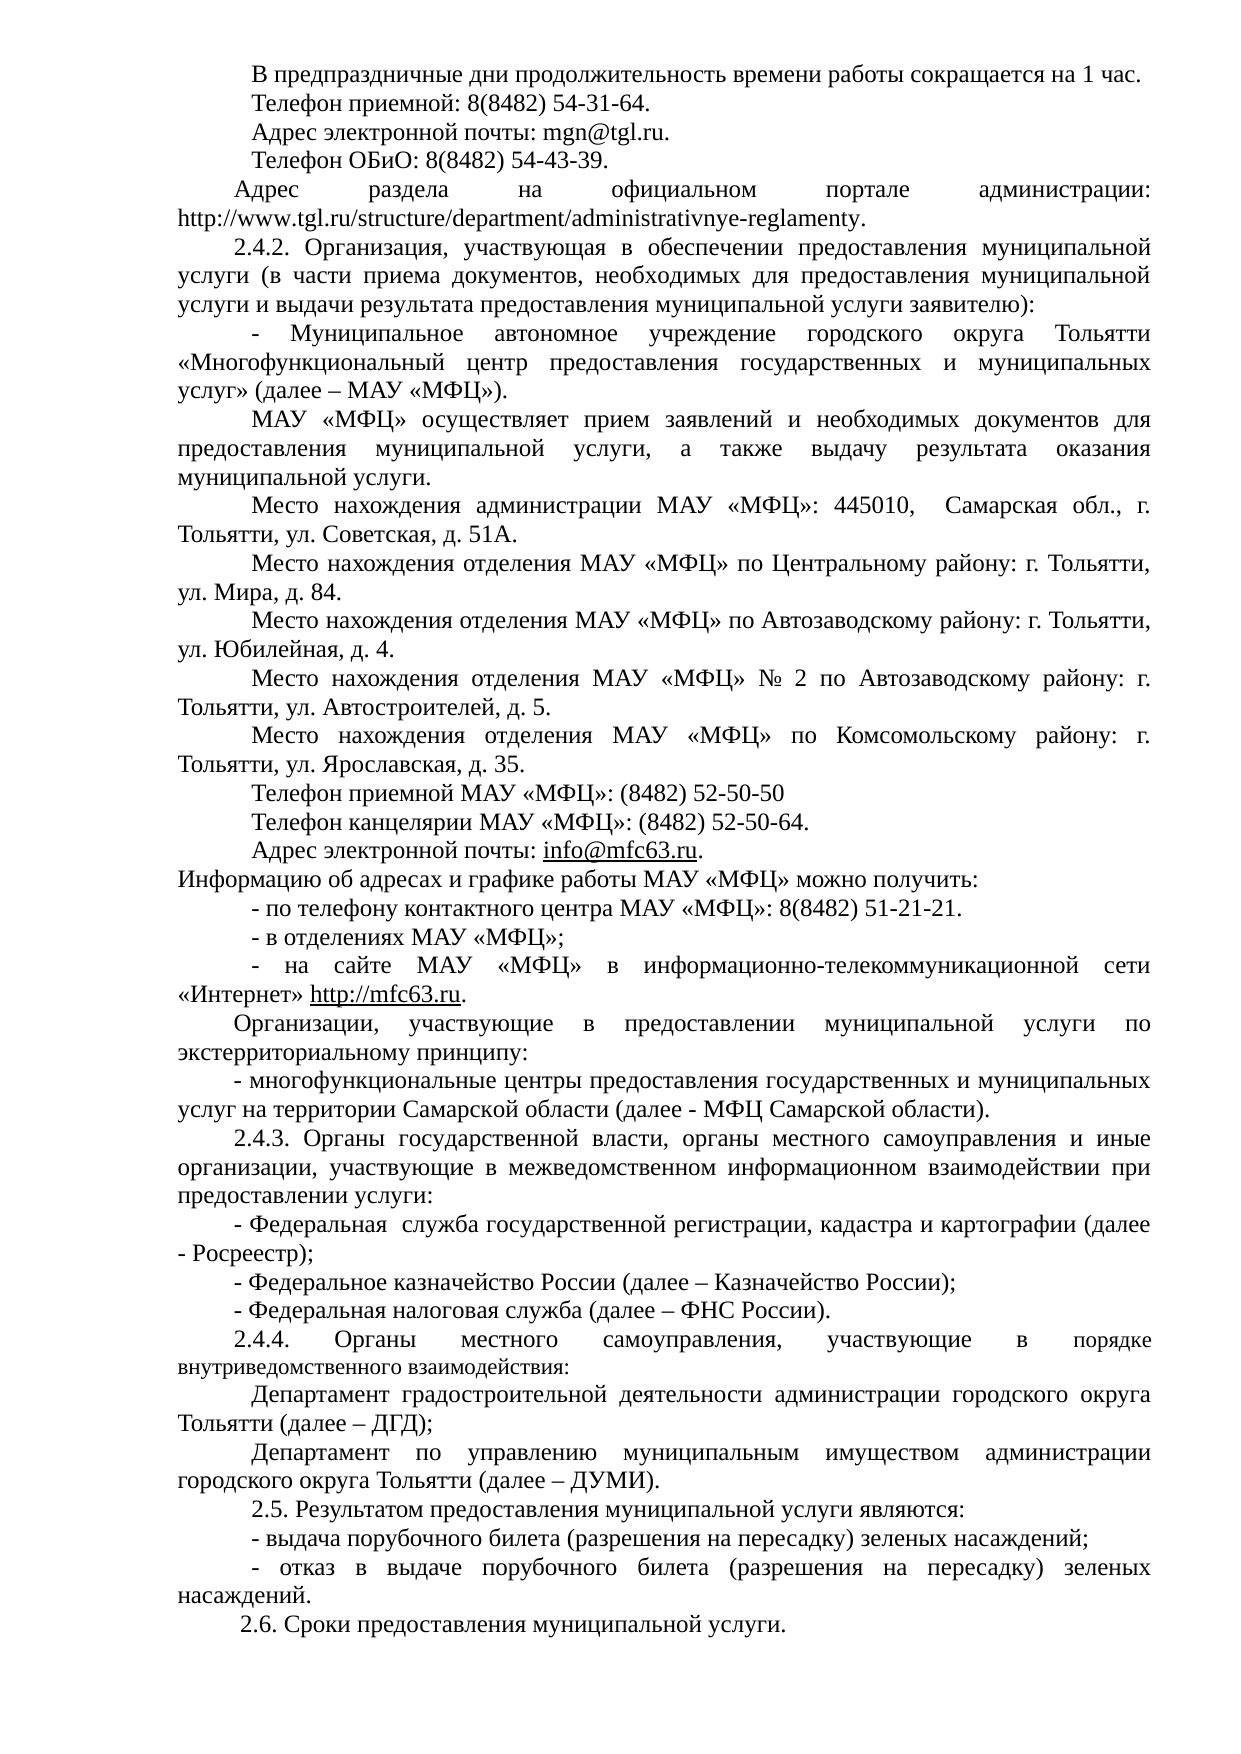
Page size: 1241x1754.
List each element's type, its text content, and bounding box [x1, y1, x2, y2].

text Адрес электронной почты: mgn@tgl.ru. [177, 117, 1152, 145]
text Организации, участвующие в предоставлении муниципальной услуги по экстерриториальному принципу: [177, 1008, 1152, 1065]
text Департамент градостроительной деятельности администрации городского округа Тольятти (далее – ДГД); [177, 1379, 1152, 1437]
text - многофункциональные центры предоставления государственных и муниципальных услуг на территории Самарской области (далее - МФЦ Самарской области). [177, 1065, 1152, 1123]
text Место нахождения отделения МАУ «МФЦ» по Комсомольскому району: г. Тольятти, ул. Ярославская, д. 35. [177, 720, 1152, 778]
text Место нахождения отделения МАУ «МФЦ» по Центральному району: г. Тольятти, ул. Мира, д. 84. [177, 548, 1152, 605]
text Адрес электронной почты: info@mfc63.ru. [177, 835, 1152, 864]
text - Федеральная служба государственной регистрации, кадастра и картографии (далее - Росреестр); [177, 1209, 1152, 1267]
text Телефон приемной: 8(8482) 54-31-64. [177, 88, 1152, 117]
text 2.6. Сроки предоставления муниципальной услуги. [177, 1609, 1152, 1638]
text - на сайте МАУ «МФЦ» в информационно-телекоммуникационной сети «Интернет» http://mfc63.ru. [177, 950, 1152, 1008]
text Телефон приемной МАУ «МФЦ»: (8482) 52-50-50 [177, 778, 1152, 807]
text В предпраздничные дни продолжительность времени работы сокращается на 1 час. [177, 59, 1152, 88]
text - выдача порубочного билета (разрешения на пересадку) зеленых насаждений; [177, 1523, 1152, 1552]
text МАУ «МФЦ» осуществляет прием заявлений и необходимых документов для предоставления муниципальной услуги, а также выдачу результата оказания муниципальной услуги. [177, 404, 1152, 490]
text - в отделениях МАУ «МФЦ»; [177, 922, 1152, 950]
text 2.5. Результатом предоставления муниципальной услуги являются: [177, 1494, 1152, 1523]
text Телефон канцелярии МАУ «МФЦ»: (8482) 52-50-64. [177, 807, 1152, 835]
text Департамент по управлению муниципальным имуществом администрации городского округа Тольятти (далее – ДУМИ). [177, 1437, 1152, 1494]
text Адрес раздела на официальном портале администрации: http://www.tgl.ru/structure/department/administrativnye-reglamenty. [177, 174, 1152, 232]
text 2.4.3. Органы государственной власти, органы местного самоуправления и иные организации, участвующие в межведомственном информационном взаимодействии при предоставлении услуги: [177, 1123, 1152, 1209]
text Место нахождения отделения МАУ «МФЦ» по Автозаводскому району: г. Тольятти, ул. Юбилейная, д. 4. [177, 605, 1152, 663]
text 2.4.4. Органы местного самоуправления, участвующие в порядке внутриведомственного взаимодействия: [177, 1324, 1152, 1379]
text Место нахождения отделения МАУ «МФЦ» № 2 по Автозаводскому району: г. Тольятти, ул. Автостроителей, д. 5. [177, 663, 1152, 720]
text Телефон ОБиО: 8(8482) 54-43-39. [177, 145, 1152, 174]
text Место нахождения администрации МАУ «МФЦ»: 445010, Самарская обл., г. Тольятти, ул. Советская, д. 51А. [177, 490, 1152, 548]
text - Федеральное казначейство России (далее – Казначейство России); [177, 1267, 1152, 1295]
text Информацию об адресах и графике работы МАУ «МФЦ» можно получить: [177, 864, 1152, 893]
text - Федеральная налоговая служба (далее – ФНС России). [177, 1295, 1152, 1324]
text - Муниципальное автономное учреждение городского округа Тольятти «Многофункциональный центр предоставления государственных и муниципальных услуг» (далее – МАУ «МФЦ»). [177, 318, 1152, 404]
text - отказ в выдаче порубочного билета (разрешения на пересадку) зеленых насаждений. [177, 1552, 1152, 1609]
text - по телефону контактного центра МАУ «МФЦ»: 8(8482) 51-21-21. [177, 893, 1152, 922]
text 2.4.2. Организация, участвующая в обеспечении предоставления муниципальной услуги (в части приема документов, необходимых для предоставления муниципальной услуги и выдачи результата предоставления муниципальной услуги заявителю): [177, 232, 1152, 318]
